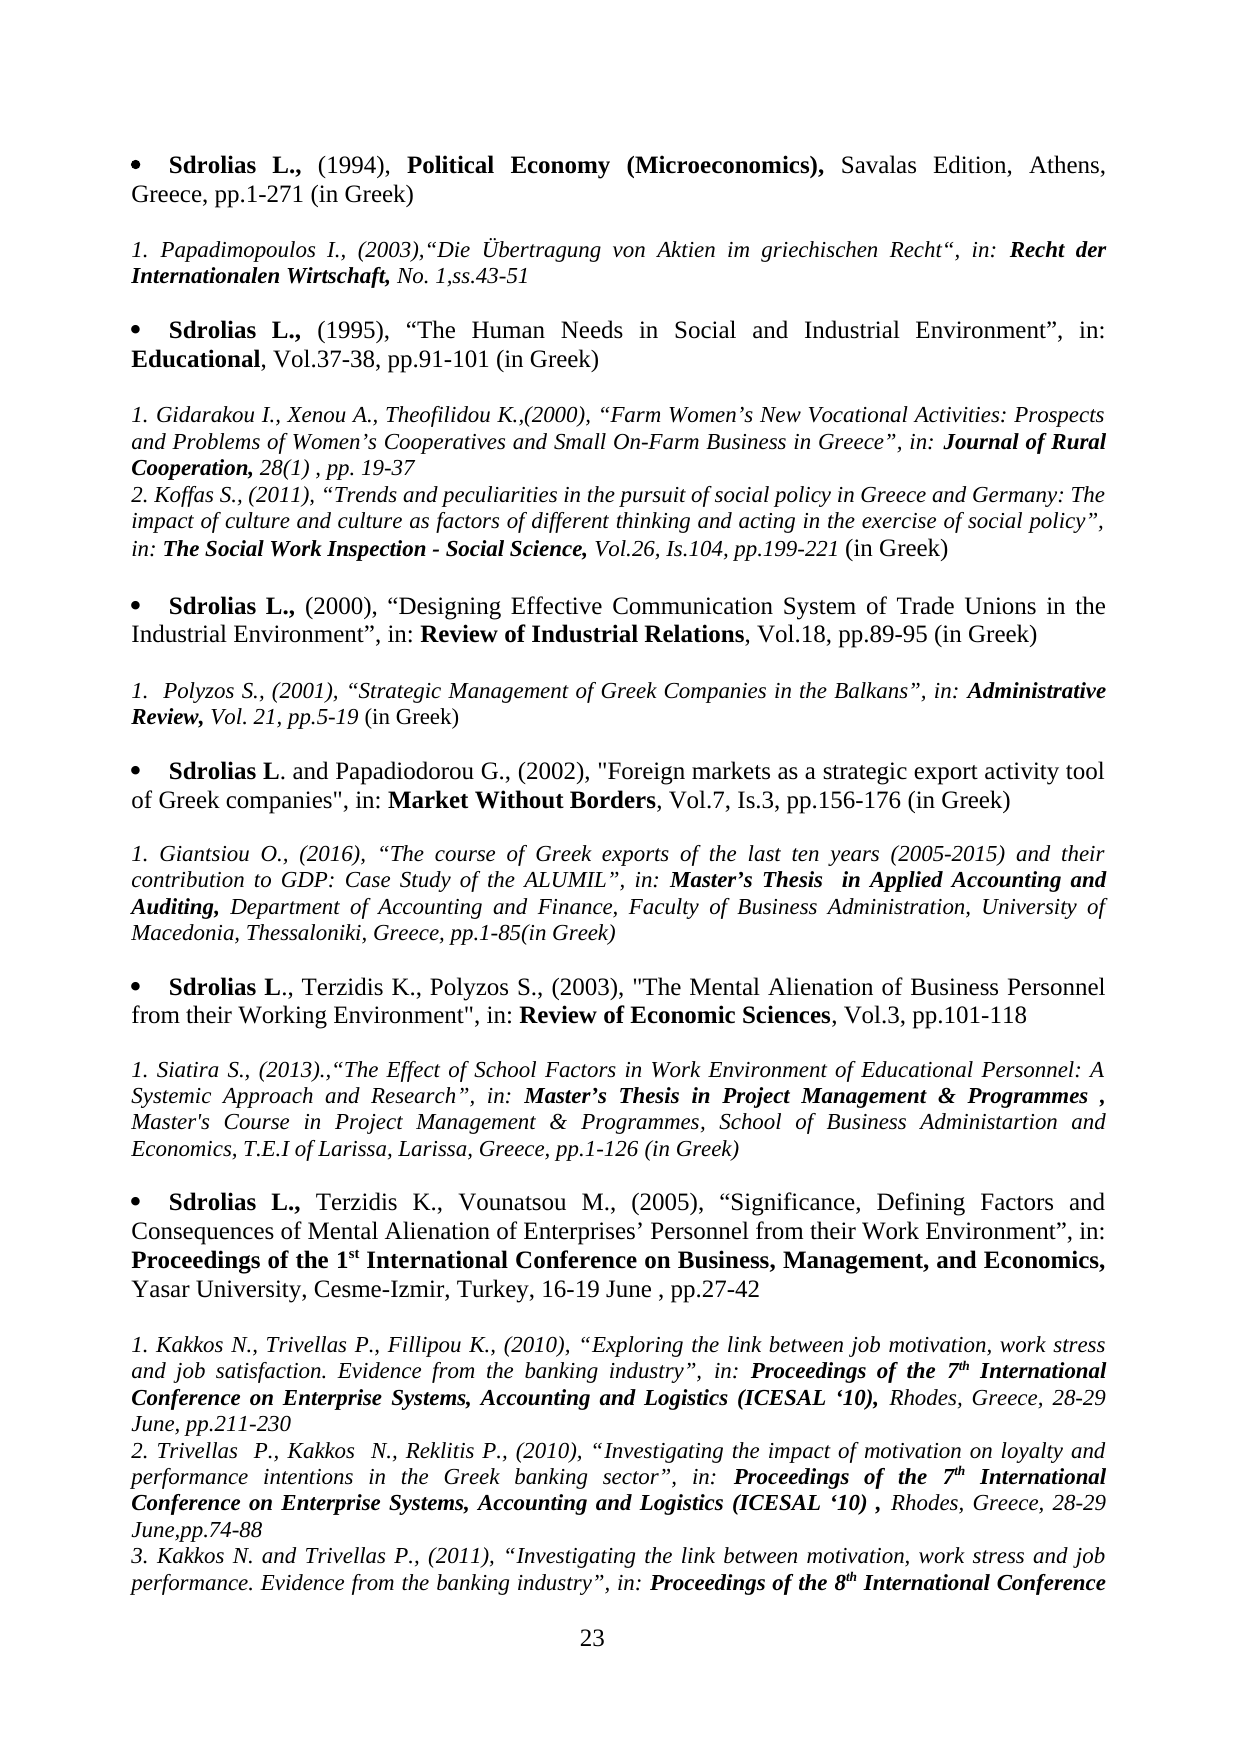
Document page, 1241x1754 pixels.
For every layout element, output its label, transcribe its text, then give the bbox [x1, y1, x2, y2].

text 1. Gidarakou I., Xenou A., Theofilidou K.,(2000), “Farm Women’s New Vocational Activities: Prospects and Problems of Women’s Cooperatives and Small On-Farm Business in Greece”, in: Journal of Rural Cooperation, 28(1) , pp. 19-37 [131, 402, 1106, 481]
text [131, 1542, 1106, 1595]
text 1. Polyzos S., (2001), “Strategic Management of Greek Companies in the Balkans”, in: Administrative Review, Vol. 21, pp.5-19 (in Greek) [131, 677, 1106, 730]
text 1. Papadimopoulos I., (2003),“Die Übertragung von Aktien im griechischen Recht“, in: Recht der Internationalen Wirtschaft, No. 1,ss.43-51 [131, 236, 1106, 289]
list Sdrolias L., (1995), “The Human Needs in Social and Industrial Environment”, in: Educational, Vol.37-38, pp.91-101 (in Greek) [131, 315, 1106, 373]
text 1. Siatira S., (2013).,“The Effect of School Factors in Work Environment of Educational Personnel: A Systemic Approach and Research”, in: Master’s Thesis in Project Management & Programmes , Master's Course in Project Management & Programmes, School of Business Administartion and Economics, T.E.I of Larissa, Larissa, Greece, pp.1-126 (in Greek) [131, 1056, 1106, 1161]
list Sdrolias L., (2000), “Designing Effective Communication System of Trade Unions in the Industrial Environment”, in: Review of Industrial Relations, Vol.18, pp.89-95 (in Greek) [131, 591, 1106, 648]
text 1. Kakkos N., Trivellas P., Fillipou K., (2010), “Exploring the link between job motivation, work stress and job satisfaction. Evidence from the banking industry”, in: Proceedings of the 7th International Conference on Enterprise Systems, Accounting and Logistics (ICESAL ‘10), Rhodes, Greece, 28-29 June, pp.211-230 [131, 1331, 1106, 1437]
list Sdrolias L., (1994), Political Economy (Microeconomics), Savalas Edition, Athens, Greece, pp.1-271 (in Greek) [131, 150, 1106, 207]
text 2. Trivellas P., Kakkos N., Reklitis P., (2010), “Investigating the impact of motivation on loyalty and performance intentions in the Greek banking sector”, in: Proceedings of the 7th International Conference on Enterprise Systems, Accounting and Logistics (ICESAL ‘10) , Rhodes, Greece, 28-29 June,pp.74-88 [131, 1437, 1106, 1542]
list Sdrolias L., Terzidis K., Polyzos S., (2003), "The Mental Alienation of Business Personnel from their Working Environment", in: Review of Economic Sciences, Vol.3, pp.101-118 [131, 972, 1106, 1029]
list Sdrolias L. and Papadiodorou G., (2002), "Foreign markets as a strategic export activity tool of Greek companies", in: Market Without Borders, Vol.7, Is.3, pp.156-176 (in Greek) [131, 756, 1106, 814]
list Sdrolias L., Terzidis K., Vounatsou M., (2005), “Significance, Defining Factors and Consequences of Mental Alienation of Enterprises’ Personnel from their Work Environment”, in: Proceedings of the 1st International Conference on Business, Management, and Economics, Yasar University, Cesme-Izmir, Turkey, 16-19 June , pp.27-42 [131, 1187, 1106, 1302]
text 2. Koffas S., (2011), “Trends and peculiarities in the pursuit of social policy in Greece and Germany: The impact of culture and culture as factors of different thinking and acting in the exercise of social policy”, in: The Social Work Inspection - Social Science, Vol.26, Is.104, pp.199-221 (in Greek) [131, 481, 1106, 562]
text 1. Giantsiou O., (2016), “The course of Greek exports of the last ten years (2005-2015) and their contribution to GDP: Case Study of the ALUMIL”, in: Master’s Thesis in Applied Accounting and Auditing, Department of Accounting and Finance, Faculty of Business Administration, University of Macedonia, Thessaloniki, Greece, pp.1-85(in Greek) [131, 840, 1106, 945]
